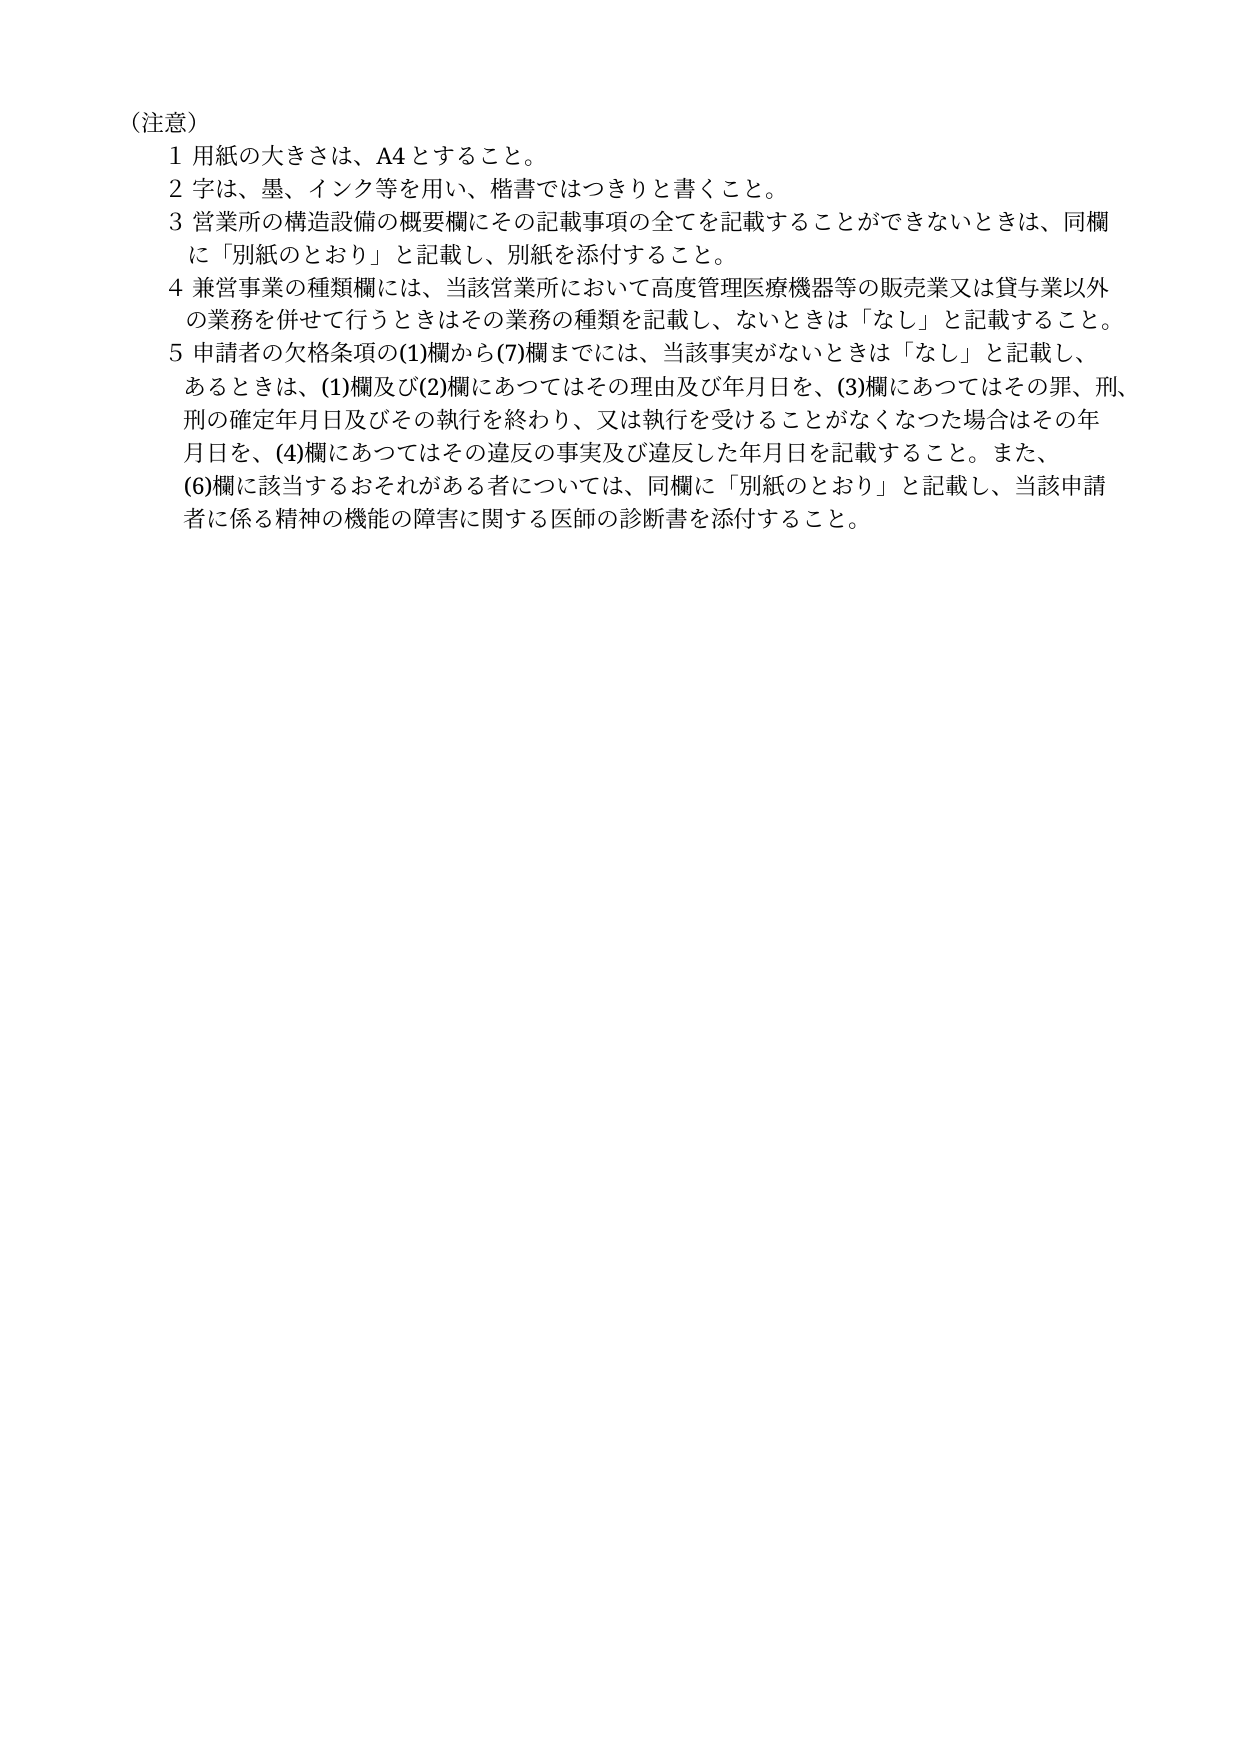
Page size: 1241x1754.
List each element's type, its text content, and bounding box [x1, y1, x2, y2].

text の業務を併せて行うときはその業務の種類を記載し、ないときは「なし」と記載すること。 [162, 302, 1122, 335]
text （注意） [118, 105, 1122, 138]
text ４ 兼営事業の種類欄には、当該営業所において高度管理医療機器等の販売業又は貸与業以外 [118, 269, 1122, 302]
text １ 用紙の大きさは、A4とすること。 [118, 138, 1122, 171]
text (6)欄に該当するおそれがある者については、同欄に「別紙のとおり」と記載し、当該申請者に係る精神の機能の障害に関する医師の診断書を添付すること。 [184, 468, 1122, 534]
text に「別紙のとおり」と記載し、別紙を添付すること。 [118, 237, 1122, 269]
text ２ 字は、墨、インク等を用い、楷書ではつきりと書くこと。 [118, 171, 1122, 204]
text ５ 申請者の欠格条項の(1)欄から(7)欄までには、当該事実がないときは「なし」と記載し、 [118, 335, 1122, 368]
text あるときは、(1)欄及び(2)欄にあつてはその理由及び年月日を、(3)欄にあつてはその罪、刑、刑の確定年月日及びその執行を終わり、又は執行を受けることがなくなつた場合はその年月日を、(4)欄にあつてはその違反の事実及び違反した年月日を記載すること。また、 [184, 368, 1122, 468]
text ３ 営業所の構造設備の概要欄にその記載事項の全てを記載することができないときは、同欄 [118, 204, 1122, 237]
